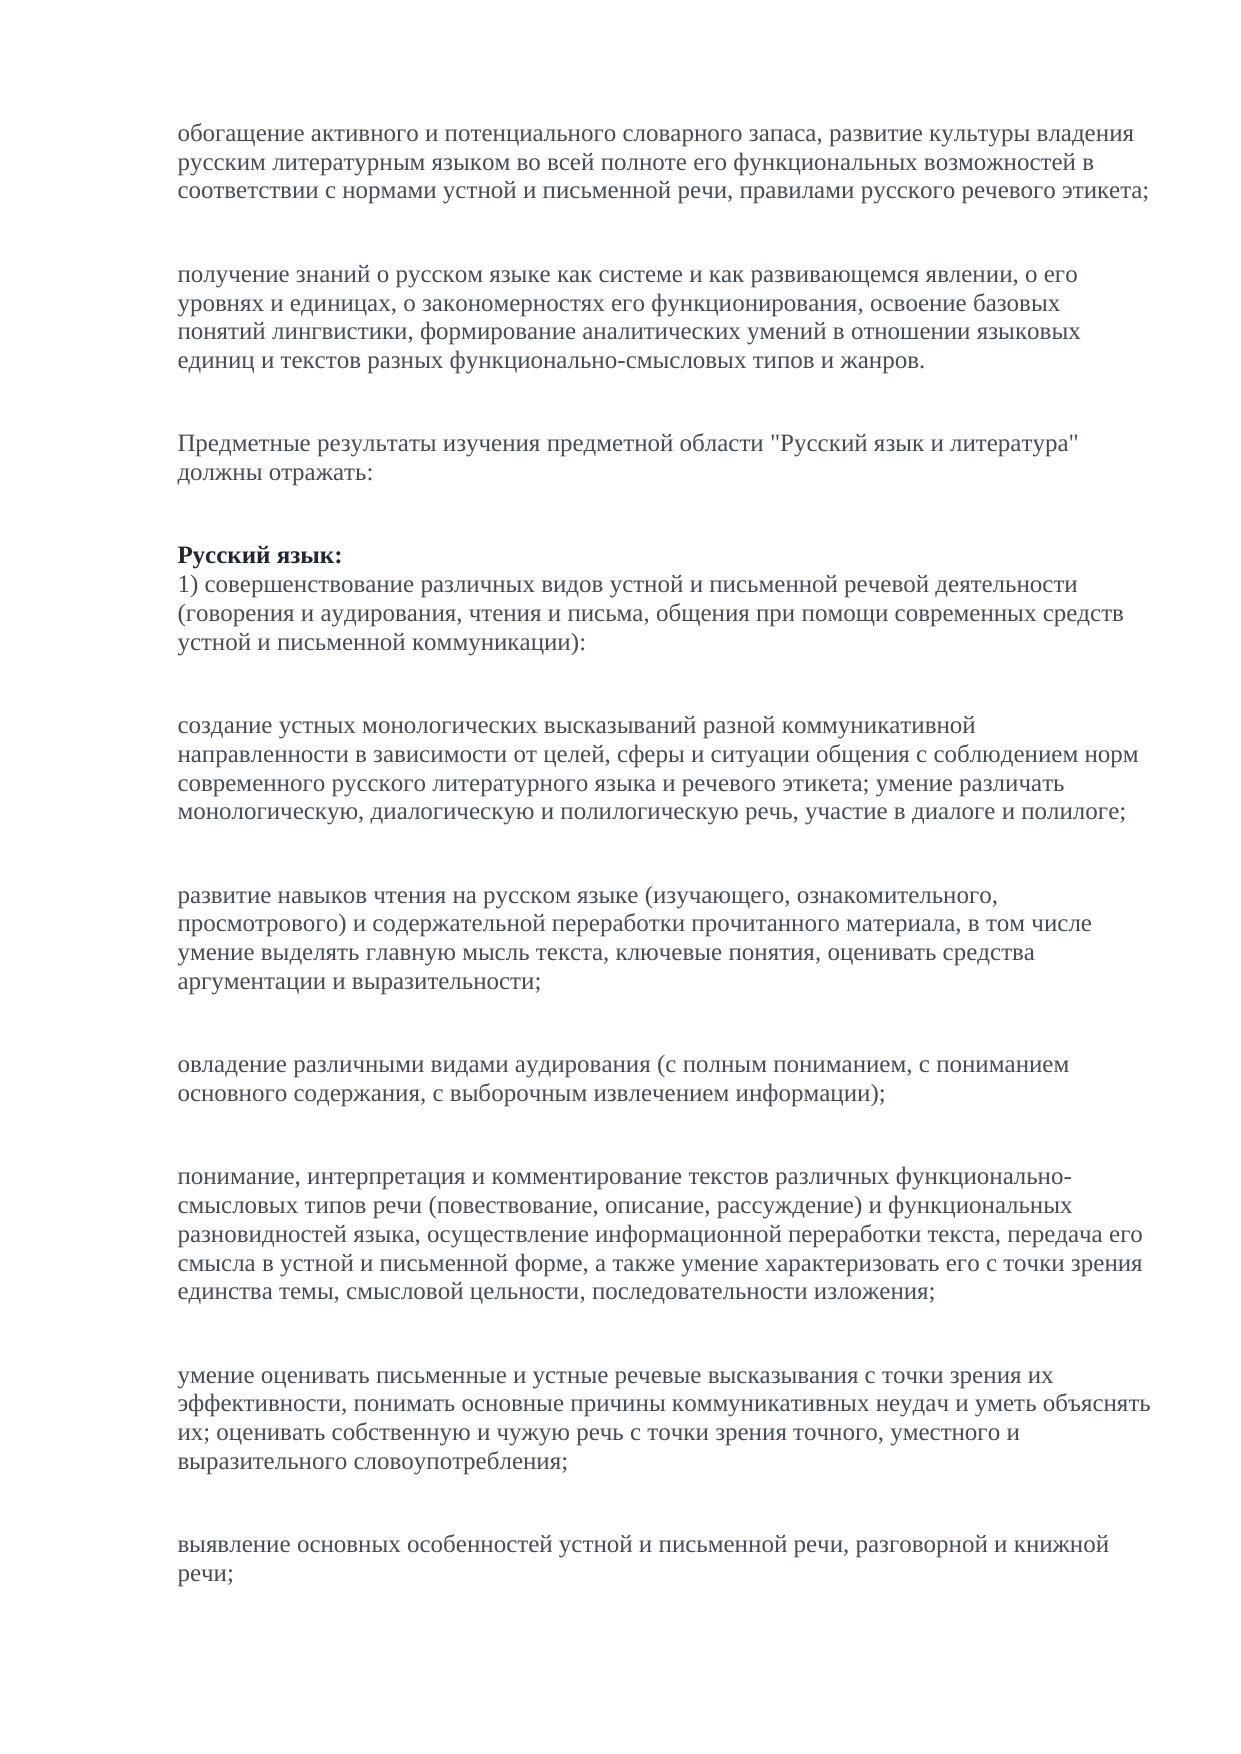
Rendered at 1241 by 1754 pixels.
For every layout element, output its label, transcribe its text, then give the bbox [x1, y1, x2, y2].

text создание устных монологических высказываний разной коммуникативной направленности в зависимости от целей, сферы и ситуации общения с соблюдением норм современного русского литературного языка и речевого этикета; умение различать монологическую, диалогическую и полилогическую речь, участие в диалоге и полилоге; [177, 710, 1152, 825]
text умение оценивать письменные и устные речевые высказывания с точки зрения их эффективности, понимать основные причины коммуникативных неудач и уметь объяснять их; оценивать собственную и чужую речь с точки зрения точного, уместного и выразительного словоупотребления; [177, 1360, 1152, 1475]
text развитие навыков чтения на русском языке (изучающего, ознакомительного, просмотрового) и содержательной переработки прочитанного материала, в том числе умение выделять главную мысль текста, ключевые понятия, оценивать средства аргументации и выразительности; [177, 880, 1152, 995]
text Предметные результаты изучения предметной области "Русский язык и литература" должны отражать: [177, 428, 1152, 486]
text 1) совершенствование различных видов устной и письменной речевой деятельности (говорения и аудирования, чтения и письма, общения при помощи современных средств устной и письменной коммуникации): [177, 569, 1152, 656]
text обогащение активного и потенциального словарного запаса, развитие культуры владения русским литературным языком во всей полноте его функциональных возможностей в соответствии с нормами устной и письменной речи, правилами русского речевого этикета; [177, 118, 1152, 204]
text получение знаний о русском языке как системе и как развивающемся явлении, о его уровнях и единицах, о закономерностях его функционирования, освоение базовых понятий лингвистики, формирование аналитических умений в отношении языковых единиц и текстов разных функционально-смысловых типов и жанров. [177, 259, 1152, 374]
text выявление основных особенностей устной и письменной речи, разговорной и книжной речи; [177, 1529, 1152, 1587]
text Русский язык: [177, 541, 1152, 569]
text овладение различными видами аудирования (с полным пониманием, с пониманием основного содержания, с выборочным извлечением информации); [177, 1049, 1152, 1107]
text понимание, интерпретация и комментирование текстов различных функционально-смысловых типов речи (повествование, описание, рассуждение) и функциональных разновидностей языка, осуществление информационной переработки текста, передача его смысла в устной и письменной форме, а также умение характеризовать его с точки зрения единства темы, смысловой цельности, последовательности изложения; [177, 1161, 1152, 1305]
